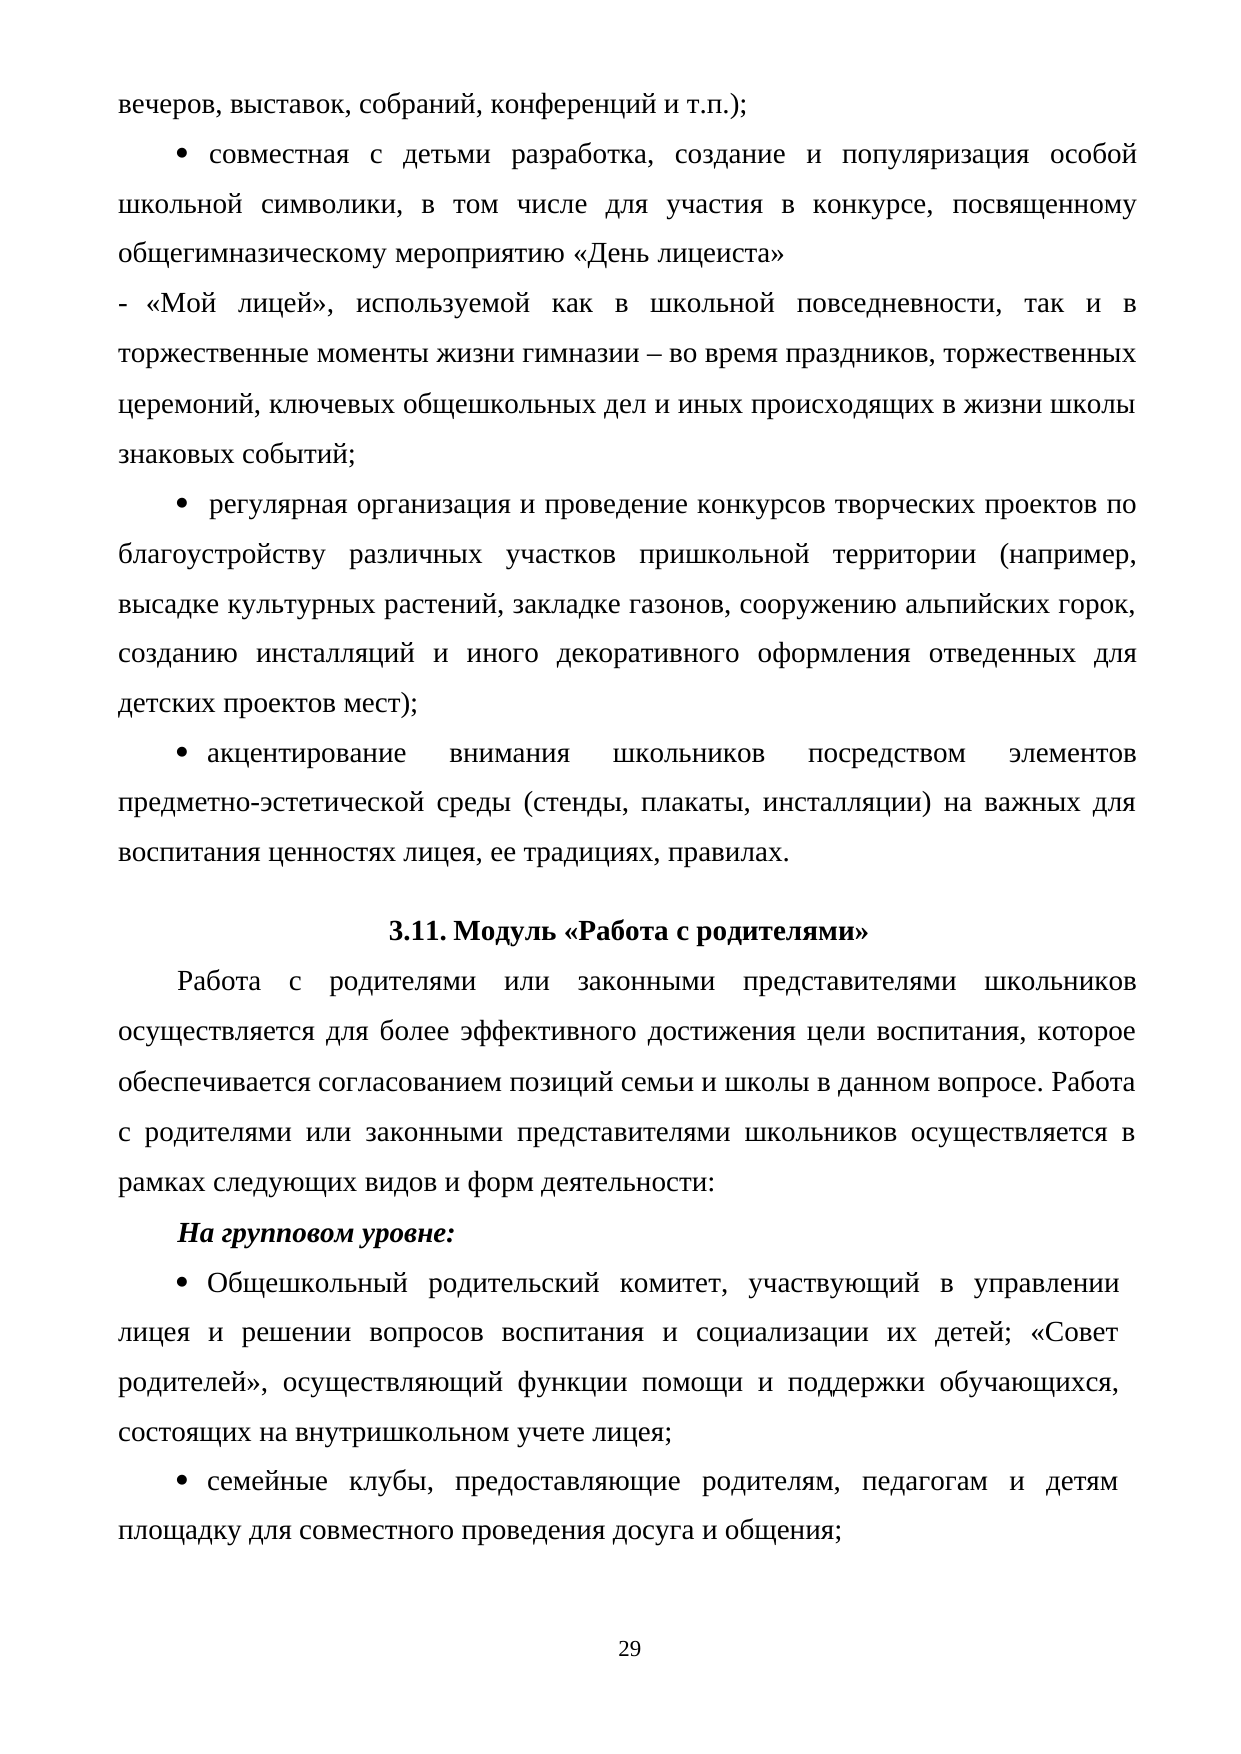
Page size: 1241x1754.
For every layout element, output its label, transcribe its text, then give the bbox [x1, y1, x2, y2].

list регулярная организация и проведение конкурсов творческих проектов по благоустройству различных участков пришкольной территории (например, высадке культурных растений, закладке газонов, сооружению альпийских горок, созданию инсталляций и иного декоративного оформления отведенных для детских проектов мест); [118, 487, 1137, 718]
text Работа с родителями или законными представителями школьников осуществляется для более эффективного достижения цели воспитания, которое обеспечивается согласованием позиций семьи и школы в данном вопросе. Работа с родителями или законными представителями школьников осуществляется в рамках следующих видов и форм деятельности: [118, 963, 1137, 1198]
list Общешкольный родительский комитет, участвующий в управлении лицея и решении вопросов воспитания и социализации их детей; «Совет родителей», осуществляющий функции помощи и поддержки обучающихся, состоящих на внутришкольном учете лицея; [118, 1265, 1119, 1447]
text вечеров, выставок, собраний, конференций и т.п.); [118, 86, 1182, 119]
subtitle На групповом уровне: [177, 1215, 1182, 1249]
list семейные клубы, предоставляющие родителям, педагогам и детям площадку для совместного проведения досуга и общения; [118, 1463, 1118, 1546]
list совместная с детьми разработка, создание и популяризация особой школьной символики, в том числе для участия в конкурсе, посвященному общегимназическому мероприятию «День лицеиста» [118, 136, 1137, 269]
list акцентирование внимания школьников посредством элементов предметно-эстетической среды (стенды, плакаты, инсталляции) на важных для воспитания ценностях лицея, ее традициях, правилах. [118, 735, 1137, 867]
subtitle Модуль «Работа с родителями» [389, 913, 1182, 947]
list «Мой лицей», используемой как в школьной повседневности, так и в торжественные моменты жизни гимназии – во время праздников, торжественных церемоний, ключевых общешкольных дел и иных происходящих в жизни школы знаковых событий; [118, 285, 1137, 470]
